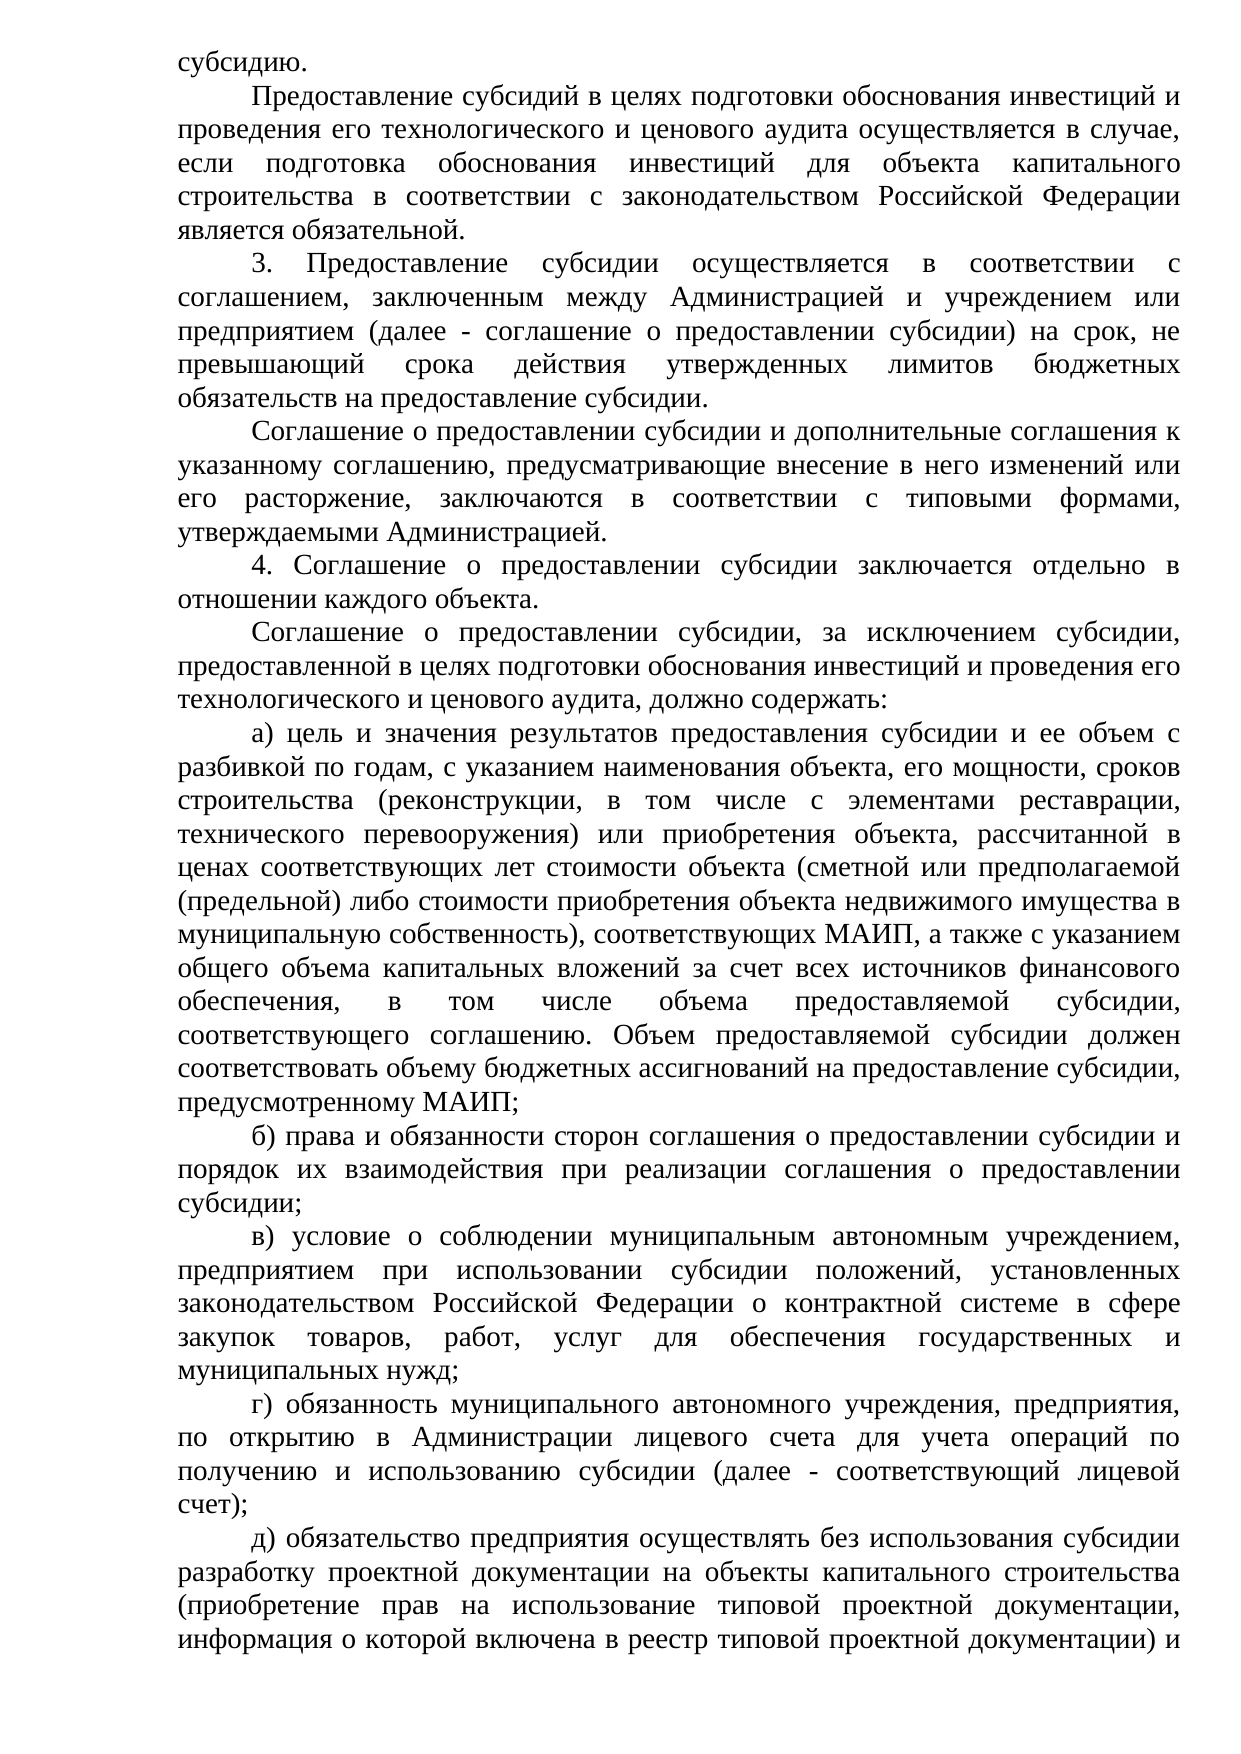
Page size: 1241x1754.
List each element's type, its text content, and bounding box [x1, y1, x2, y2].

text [177, 44, 1181, 78]
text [177, 1520, 1181, 1654]
text в) условие о соблюдении муниципальным автономным учреждением, предприятием при использовании субсидии положений, установленных законодательством Российской Федерации о контрактной системе в сфере закупок товаров, работ, услуг для обеспечения государственных и муниципальных нужд; [177, 1218, 1181, 1386]
text 3. Предоставление субсидии осуществляется в соответствии с соглашением, заключенным между Администрацией и учреждением или предприятием (далее - соглашение о предоставлении субсидии) на срок, не превышающий срока действия утвержденных лимитов бюджетных обязательств на предоставление субсидии. [177, 246, 1181, 413]
text Предоставление субсидий в целях подготовки обоснования инвестиций и проведения его технологического и ценового аудита осуществляется в случае, если подготовка обоснования инвестиций для объекта капитального строительства в соответствии с законодательством Российской Федерации является обязательной. [177, 78, 1181, 246]
text 4. Соглашение о предоставлении субсидии заключается отдельно в отношении каждого объекта. [177, 547, 1181, 614]
text Соглашение о предоставлении субсидии и дополнительные соглашения к указанному соглашению, предусматривающие внесение в него изменений или его расторжение, заключаются в соответствии с типовыми формами, утверждаемыми Администрацией. [177, 413, 1181, 547]
text г) обязанность муниципального автономного учреждения, предприятия, по открытию в Администрации лицевого счета для учета операций по получению и использованию субсидии (далее - соответствующий лицевой счет); [177, 1386, 1181, 1520]
text а) цель и значения результатов предоставления субсидии и ее объем с разбивкой по годам, с указанием наименования объекта, его мощности, сроков строительства (реконструкции, в том числе с элементами реставрации, технического перевооружения) или приобретения объекта, рассчитанной в ценах соответствующих лет стоимости объекта (сметной или предполагаемой (предельной) либо стоимости приобретения объекта недвижимого имущества в муниципальную собственность), соответствующих МАИП, а также с указанием общего объема капитальных вложений за счет всех источников финансового обеспечения, в том числе объема предоставляемой субсидии, соответствующего соглашению. Объем предоставляемой субсидии должен соответствовать объему бюджетных ассигнований на предоставление субсидии, предусмотренному МАИП; [177, 715, 1181, 1118]
text б) права и обязанности сторон соглашения о предоставлении субсидии и порядок их взаимодействия при реализации соглашения о предоставлении субсидии; [177, 1118, 1181, 1218]
text Соглашение о предоставлении субсидии, за исключением субсидии, предоставленной в целях подготовки обоснования инвестиций и проведения его технологического и ценового аудита, должно содержать: [177, 614, 1181, 715]
